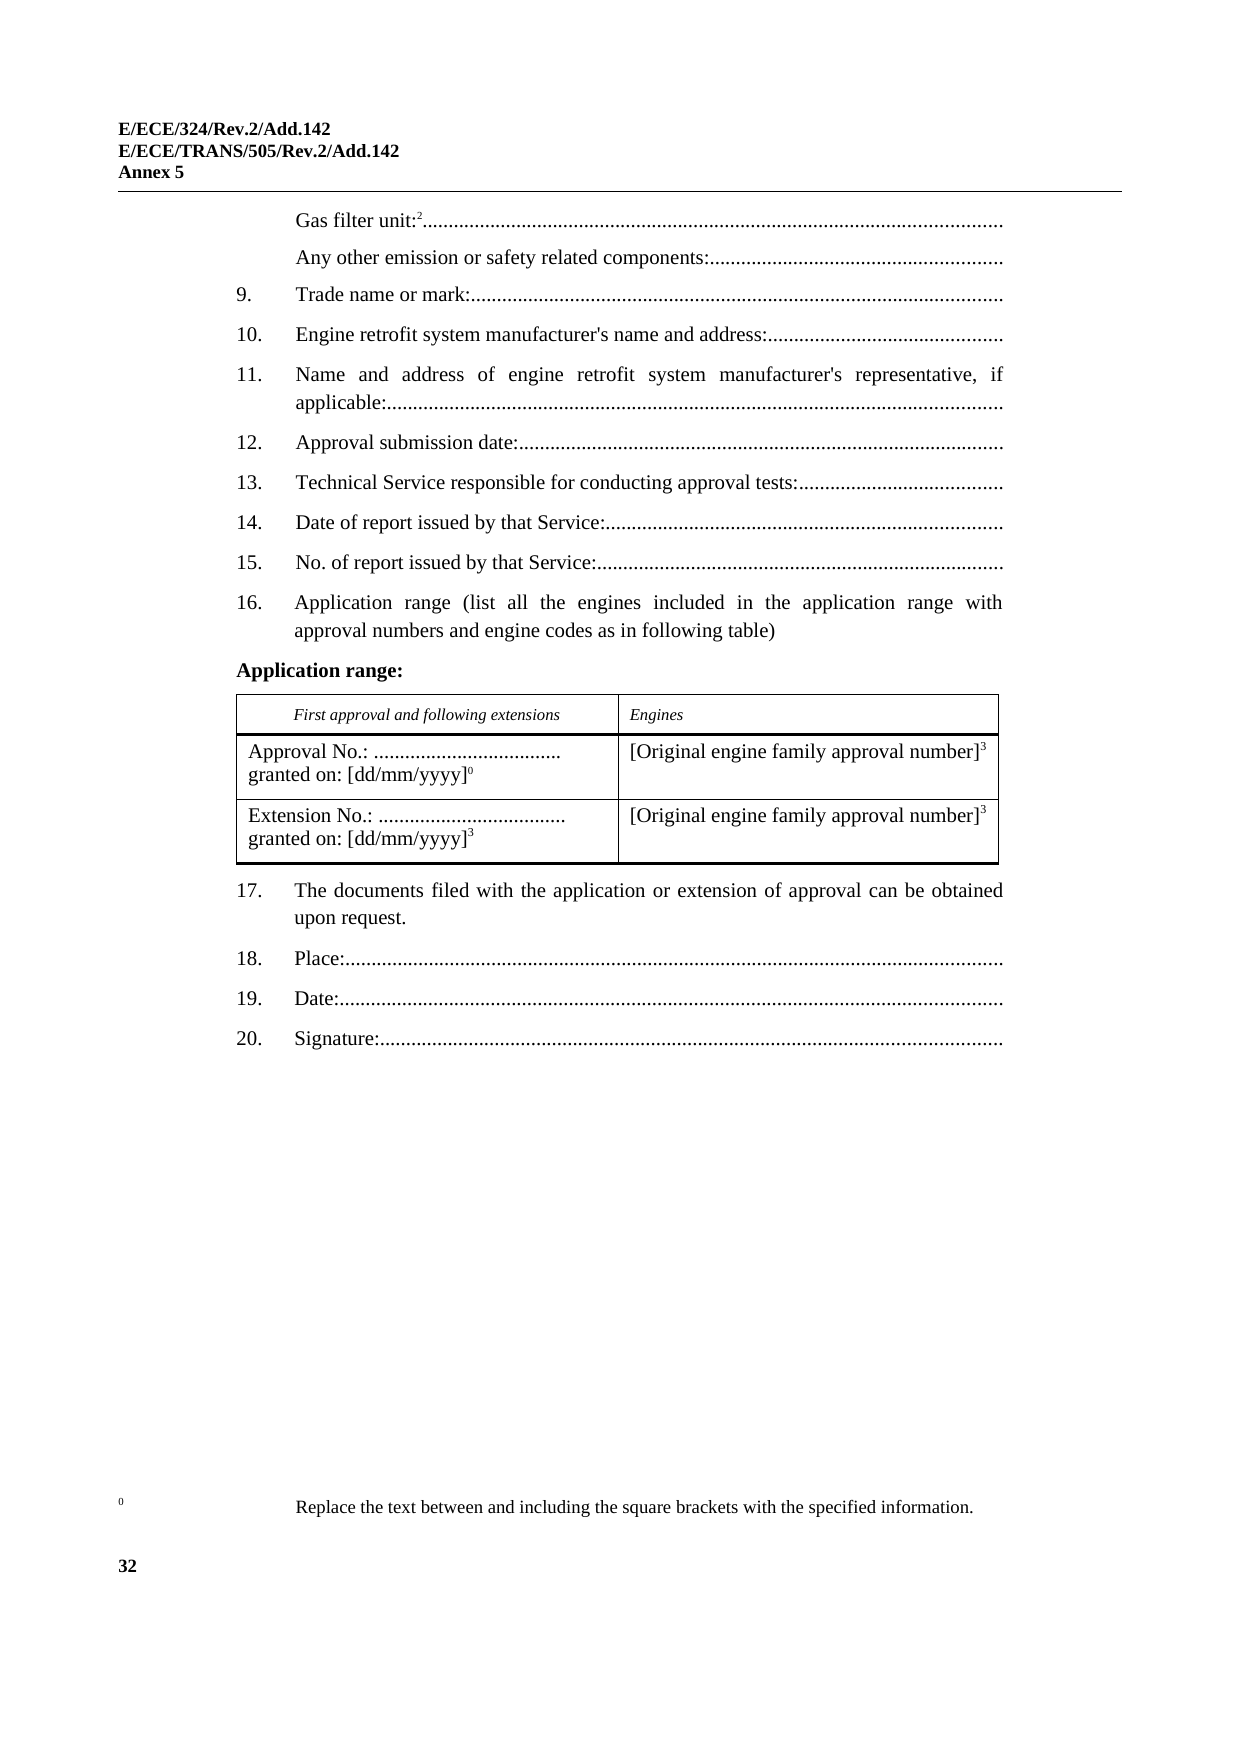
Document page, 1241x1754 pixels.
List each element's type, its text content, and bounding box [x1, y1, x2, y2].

table_cell [Original engine family approval number]3 [619, 800, 998, 862]
list Name and address of engine retrofit system manufacturer's representative, if applicable: [236, 362, 1004, 414]
text Gas filter unit:2 [295, 207, 1004, 232]
list Signature: [236, 1026, 1004, 1050]
list No. of report issued by that Service: [236, 550, 1004, 574]
text Application range: [236, 658, 1122, 682]
list Trade name or mark: [236, 282, 1004, 306]
list Date: [236, 986, 1004, 1009]
list Date of report issued by that Service: [236, 510, 1004, 534]
table_cell Extension No.: .................................... granted on: [dd/mm/yyyy]3 [237, 800, 618, 862]
text Any other emission or safety related components: [236, 244, 1004, 269]
list Place: [236, 945, 1004, 969]
list Application range (list all the engines included in the application range with approval numbers and engine codes as in following table) [236, 590, 1004, 642]
table_cell Approval No.: .................................... granted on: [dd/mm/yyyy] [237, 736, 618, 798]
list The documents filed with the application or extension of approval can be obtained upon request. [236, 878, 1004, 929]
table_header Engines [619, 695, 998, 733]
list Approval submission date: [236, 430, 1004, 454]
list Technical Service responsible for conducting approval tests: [236, 470, 1004, 494]
table_header First approval and following extensions [237, 695, 618, 733]
list Engine retrofit system manufacturer's name and address: [236, 322, 1004, 346]
table_cell [Original engine family approval number]3 [619, 736, 998, 798]
